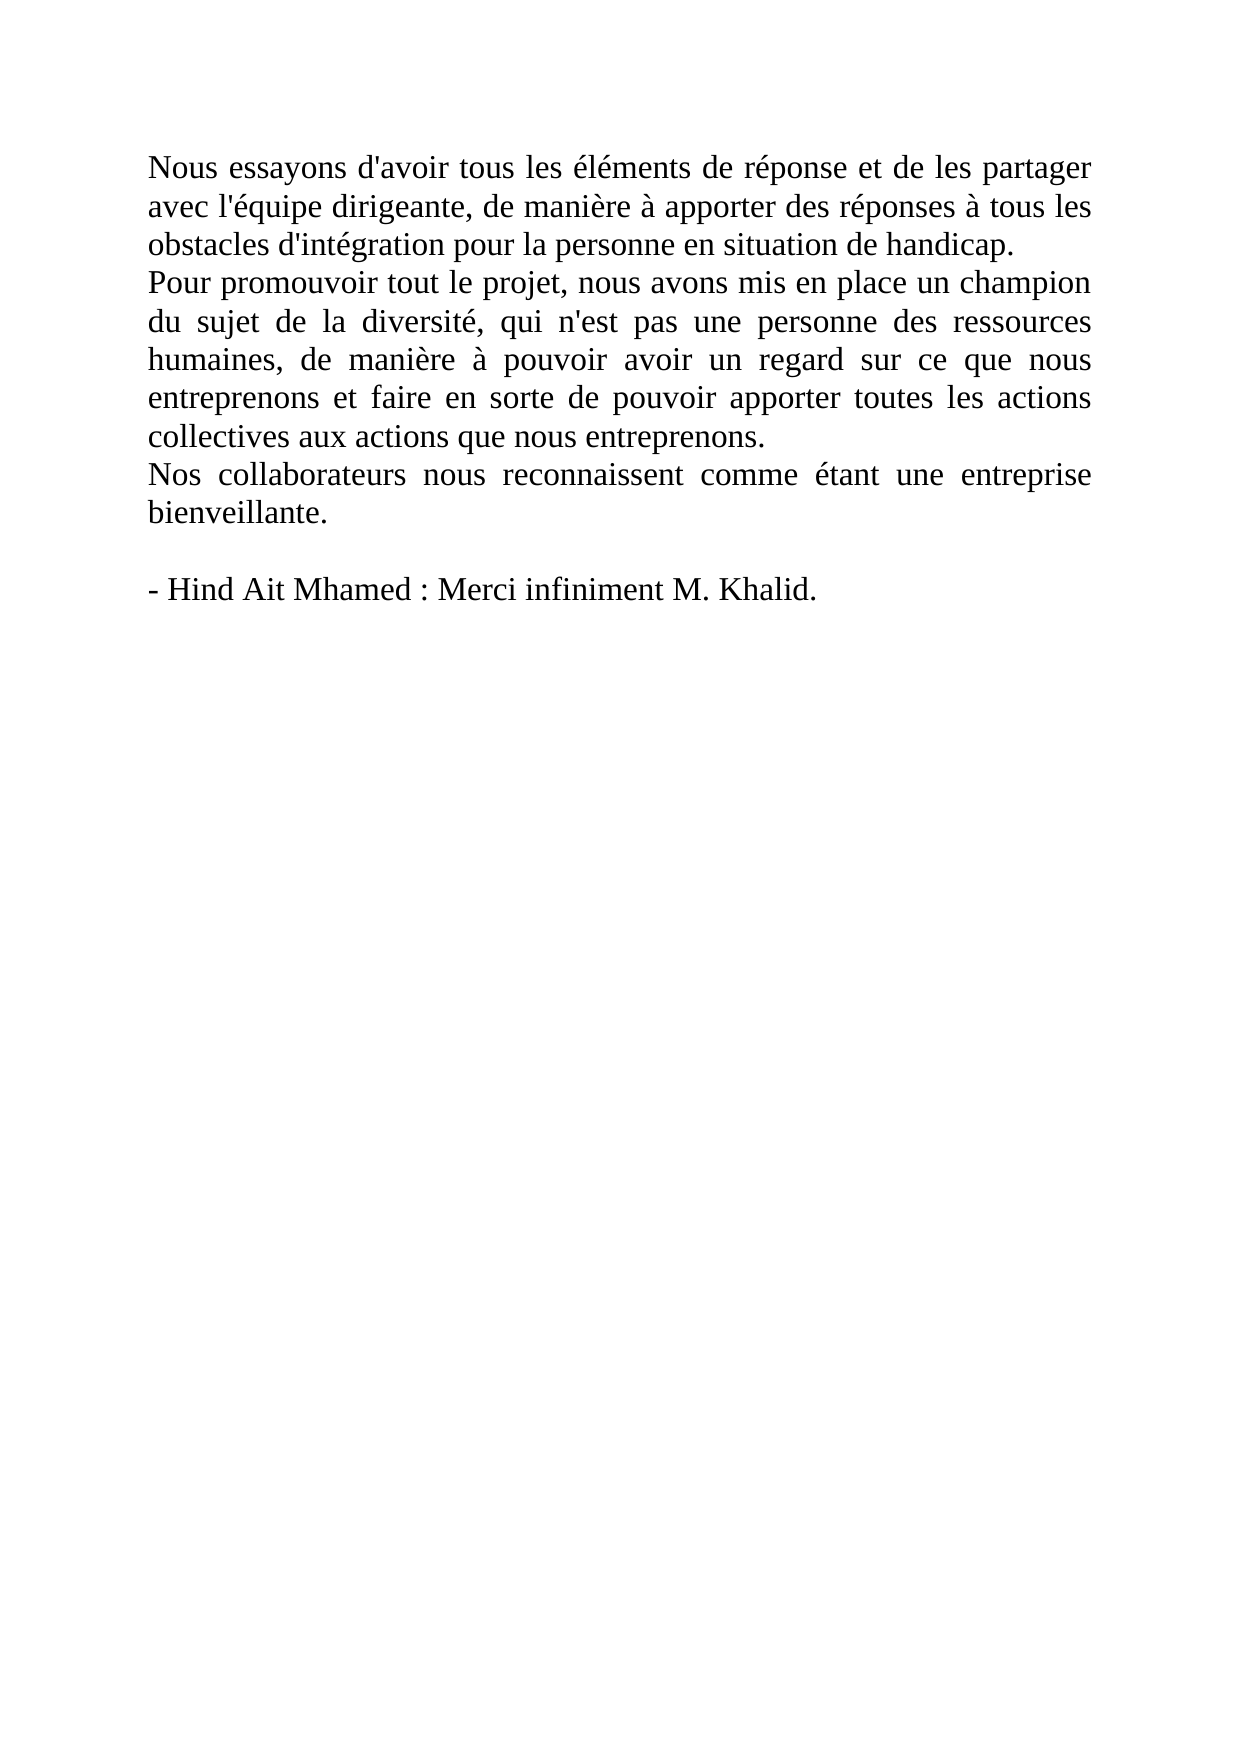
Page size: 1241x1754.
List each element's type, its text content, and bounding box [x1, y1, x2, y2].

text - Hind Ait Mhamed : Merci infiniment M. Khalid. [148, 569, 1093, 608]
text Nous essayons d'avoir tous les éléments de réponse et de les partager avec l'équipe dirigeante, de manière à apporter des réponses à tous les obstacles d'intégration pour la personne en situation de handicap. [148, 148, 1093, 263]
text Pour promouvoir tout le projet, nous avons mis en place un champion du sujet de la diversité, qui n'est pas une personne des ressources humaines, de manière à pouvoir avoir un regard sur ce que nous entreprenons et faire en sorte de pouvoir apporter toutes les actions collectives aux actions que nous entreprenons. [148, 263, 1093, 454]
text Nos collaborateurs nous reconnaissent comme étant une entreprise bienveillante. [148, 454, 1093, 531]
